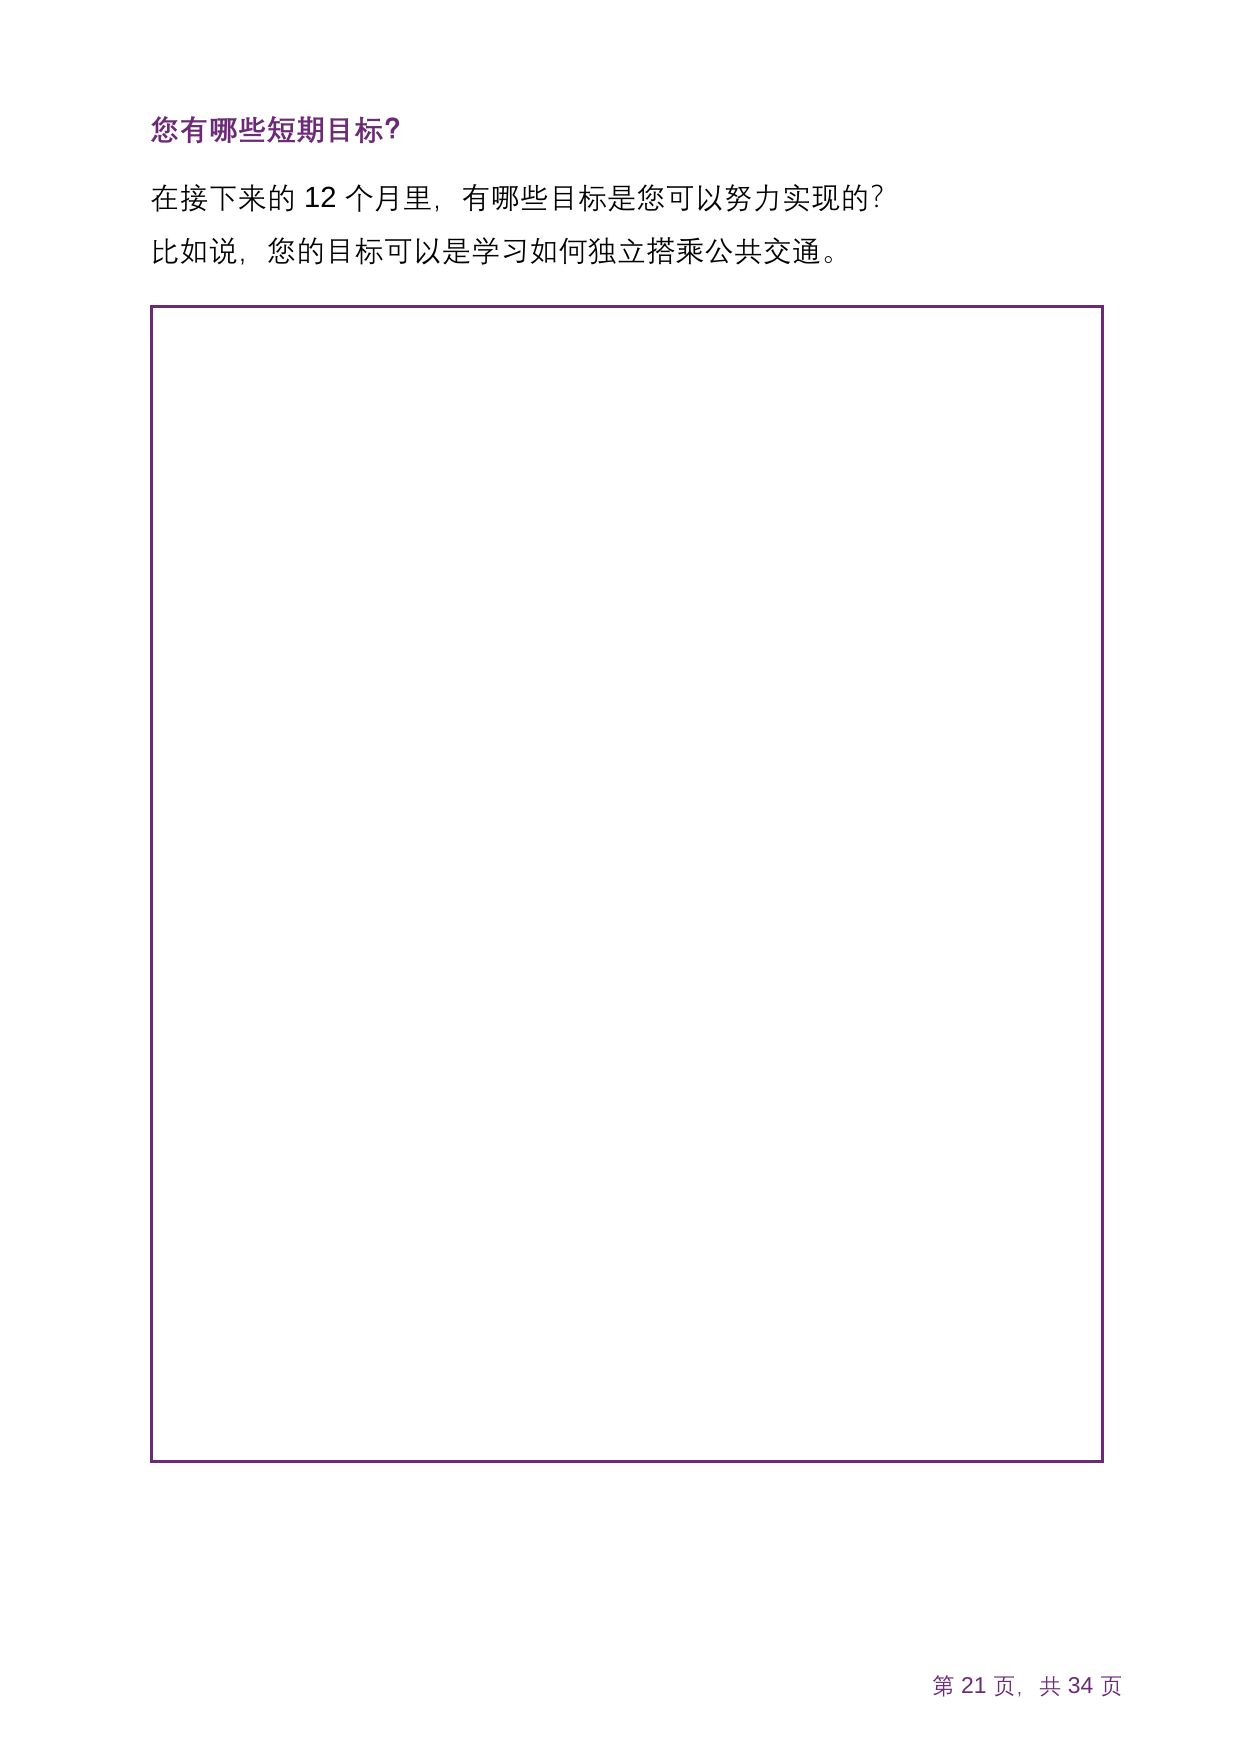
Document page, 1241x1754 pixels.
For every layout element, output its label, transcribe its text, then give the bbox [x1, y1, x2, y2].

text 在接下来的 12 个月里，有哪些目标是您可以努力实现的？ [150, 180, 1122, 214]
text 比如说，您的目标可以是学习如何独立搭乘公共交通。 [150, 237, 1122, 267]
table_header [153, 308, 1101, 1460]
subtitle 您有哪些短期目标？ [150, 116, 1122, 146]
